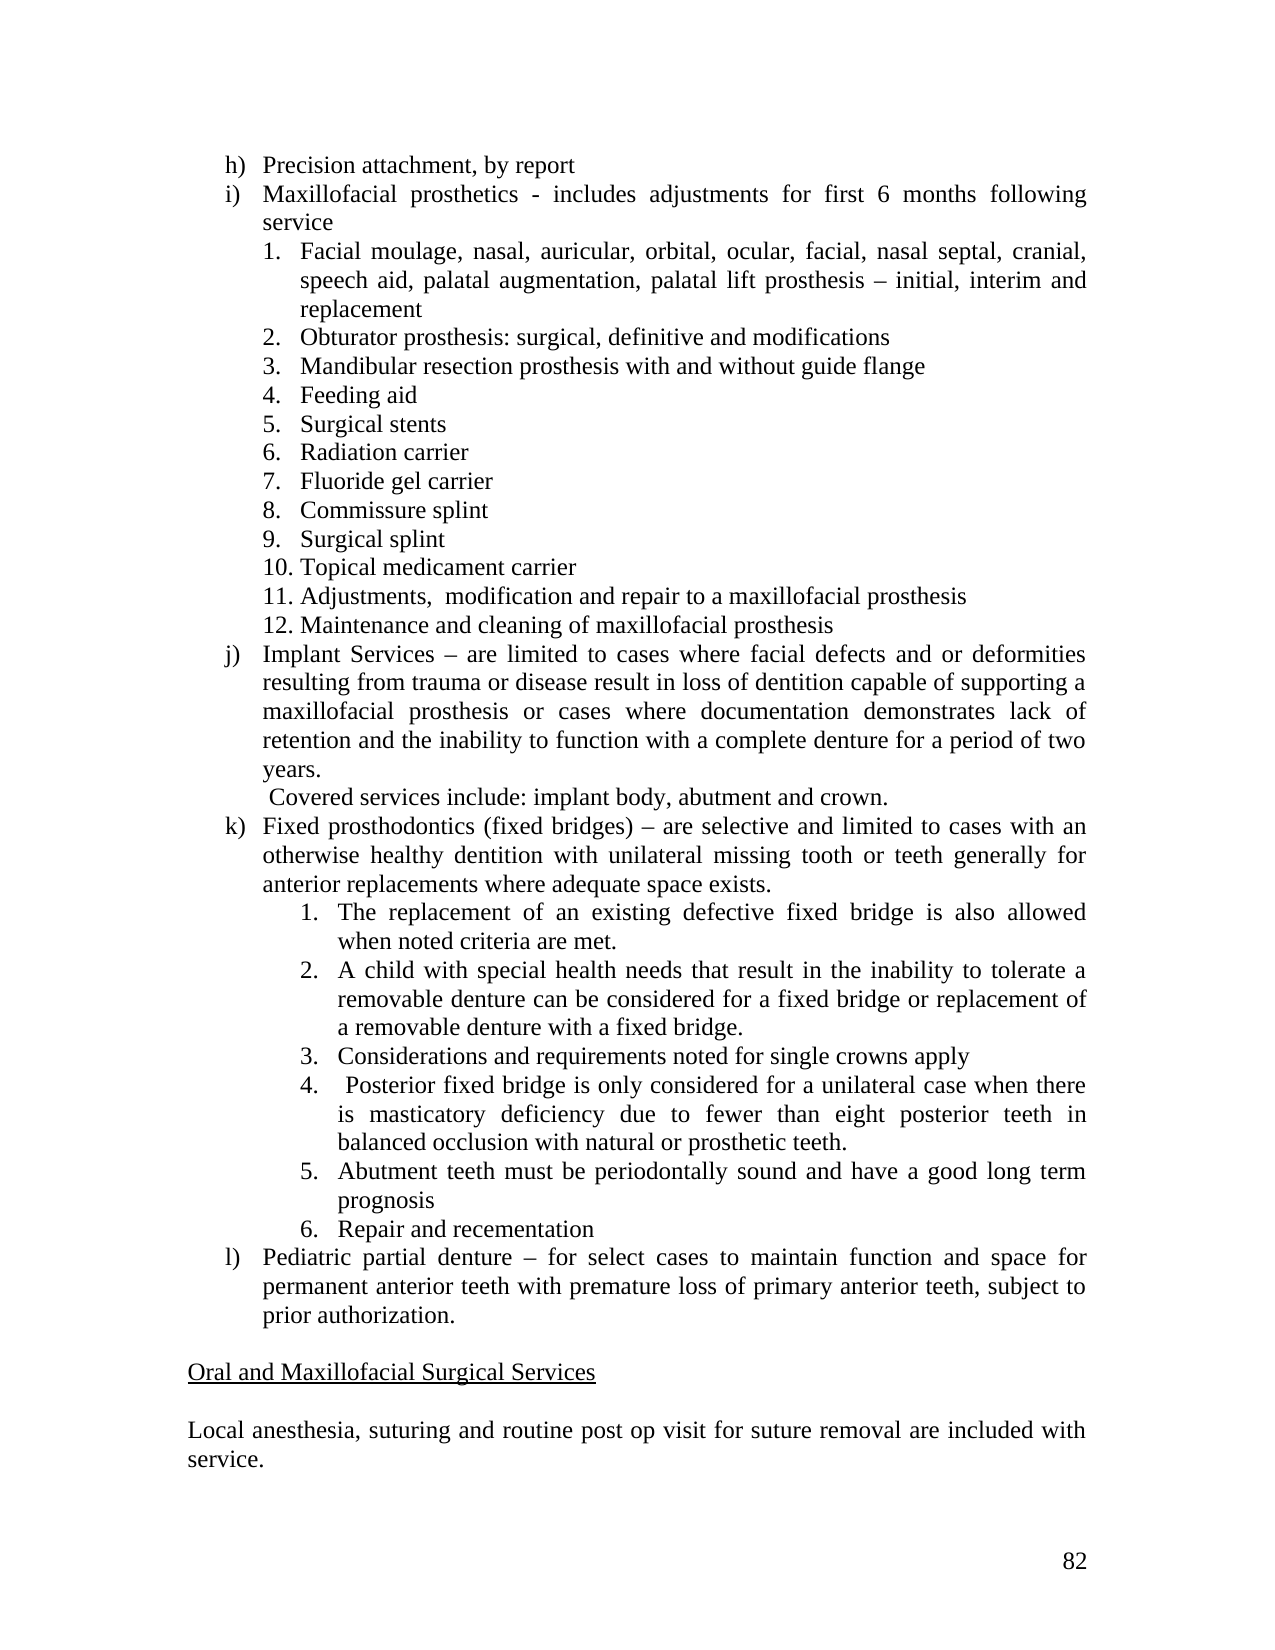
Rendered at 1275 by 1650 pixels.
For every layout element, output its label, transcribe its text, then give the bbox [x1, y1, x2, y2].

list Commissure splint [262, 495, 1087, 524]
list The replacement of an existing defective fixed bridge is also allowed when noted criteria are met. [300, 897, 1087, 955]
list Fluoride gel carrier [262, 466, 1087, 495]
list Implant Services – are limited to cases where facial defects and or deformities resulting from trauma or disease result in loss of dentition capable of supporting a maxillofacial prosthesis or cases where documentation demonstrates lack of retention and the inability to function with a complete denture for a period of two years. [225, 639, 1087, 782]
list A child with special health needs that result in the inability to tolerate a removable denture can be considered for a fixed bridge or replacement of a removable denture with a fixed bridge. [300, 955, 1087, 1041]
list Precision attachment, by report [225, 150, 1087, 179]
list Surgical splint [262, 524, 1087, 552]
list Maxillofacial prosthetics - includes adjustments for first 6 months following service [225, 179, 1087, 236]
list Fixed prosthodontics (fixed bridges) – are selective and limited to cases with an otherwise healthy dentition with unilateral missing tooth or teeth generally for anterior replacements where adequate space exists. [225, 811, 1087, 897]
list Maintenance and cleaning of maxillofacial prosthesis [262, 610, 1087, 639]
list Adjustments, modification and repair to a maxillofacial prosthesis [262, 581, 1087, 610]
list Obturator prosthesis: surgical, definitive and modifications [262, 322, 1087, 351]
list Radiation carrier [262, 437, 1087, 466]
list Feeding aid [262, 380, 1087, 409]
list Considerations and requirements noted for single crowns apply [300, 1041, 1087, 1070]
text Covered services include: implant body, abutment and crown. [262, 782, 1087, 811]
list Topical medicament carrier [262, 552, 1087, 581]
list Pediatric partial denture – for select cases to maintain function and space for permanent anterior teeth with premature loss of primary anterior teeth, subject to prior authorization. [225, 1242, 1087, 1329]
list Abutment teeth must be periodontally sound and have a good long term prognosis [300, 1156, 1087, 1214]
list Surgical stents [262, 409, 1087, 437]
list Posterior fixed bridge is only considered for a unilateral case when there is masticatory deficiency due to fewer than eight posterior teeth in balanced occlusion with natural or prosthetic teeth. [300, 1070, 1087, 1156]
list Facial moulage, nasal, auricular, orbital, ocular, facial, nasal septal, cranial, speech aid, palatal augmentation, palatal lift prosthesis – initial, interim and replacement [262, 236, 1087, 322]
list Repair and recementation [300, 1214, 1087, 1242]
text Oral and Maxillofacial Surgical Services [187, 1357, 1087, 1386]
text Local anesthesia, suturing and routine post op visit for suture removal are included with service. [187, 1415, 1087, 1472]
list Mandibular resection prosthesis with and without guide flange [262, 351, 1087, 380]
